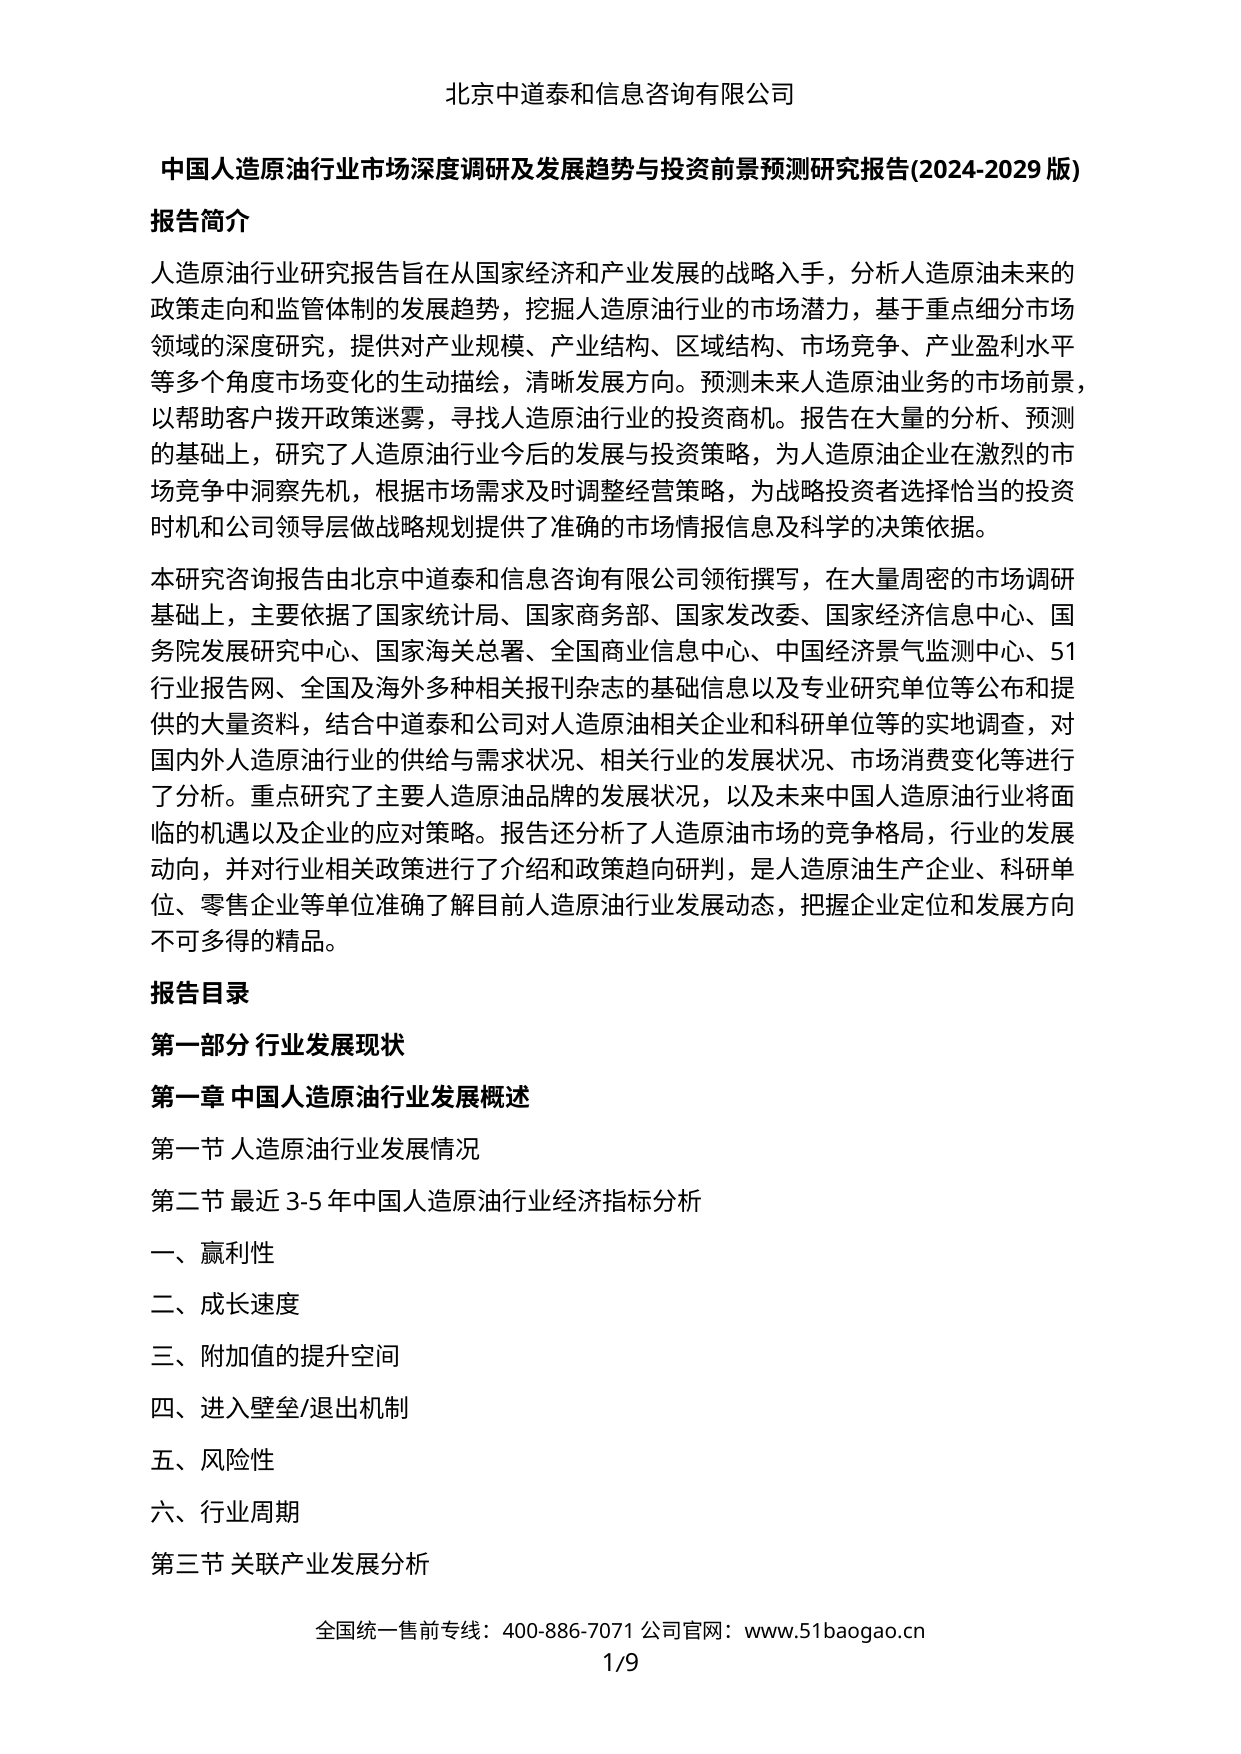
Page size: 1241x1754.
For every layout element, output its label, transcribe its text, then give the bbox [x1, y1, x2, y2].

text 第二节 最近3-5年中国人造原油行业经济指标分析 [150, 1181, 1090, 1217]
text 四、进入壁垒/退出机制 [150, 1389, 1090, 1425]
text 五、风险性 [150, 1441, 1090, 1477]
text 一、赢利性 [150, 1233, 1090, 1269]
text 第三节 关联产业发展分析 [150, 1544, 1090, 1581]
text 第一节 人造原油行业发展情况 [150, 1129, 1090, 1166]
text 人造原油行业研究报告旨在从国家经济和产业发展的战略入手，分析人造原油未来的政策走向和监管体制的发展趋势，挖掘人造原油行业的市场潜力，基于重点细分市场领域的深度研究，提供对产业规模、产业结构、区域结构、市场竞争、产业盈利水平等多个角度市场变化的生动描绘，清晰发展方向。预测未来人造原油业务的市场前景，以帮助客户拨开政策迷雾，寻找人造原油行业的投资商机。报告在大量的分析、预测的基础上，研究了人造原油行业今后的发展与投资策略，为人造原油企业在激烈的市场竞争中洞察先机，根据市场需求及时调整经营策略，为战略投资者选择恰当的投资时机和公司领导层做战略规划提供了准确的市场情报信息及科学的决策依据。 [150, 254, 1090, 544]
text 中国人造原油行业市场深度调研及发展趋势与投资前景预测研究报告(2024-2029版) [150, 150, 1090, 186]
text 三、附加值的提升空间 [150, 1337, 1090, 1373]
text 六、行业周期 [150, 1492, 1090, 1529]
text 报告目录 [150, 974, 1090, 1010]
text 报告简介 [150, 202, 1090, 238]
text 第一部分 行业发展现状 [150, 1026, 1090, 1062]
text 本研究咨询报告由北京中道泰和信息咨询有限公司领衔撰写，在大量周密的市场调研基础上，主要依据了国家统计局、国家商务部、国家发改委、国家经济信息中心、国务院发展研究中心、国家海关总署、全国商业信息中心、中国经济景气监测中心、51行业报告网、全国及海外多种相关报刊杂志的基础信息以及专业研究单位等公布和提供的大量资料，结合中道泰和公司对人造原油相关企业和科研单位等的实地调查，对国内外人造原油行业的供给与需求状况、相关行业的发展状况、市场消费变化等进行了分析。重点研究了主要人造原油品牌的发展状况，以及未来中国人造原油行业将面临的机遇以及企业的应对策略。报告还分析了人造原油市场的竞争格局，行业的发展动向，并对行业相关政策进行了介绍和政策趋向研判，是人造原油生产企业、科研单位、零售企业等单位准确了解目前人造原油行业发展动态，把握企业定位和发展方向不可多得的精品。 [150, 559, 1090, 958]
text 第一章 中国人造原油行业发展概述 [150, 1077, 1090, 1114]
text 二、成长速度 [150, 1285, 1090, 1321]
